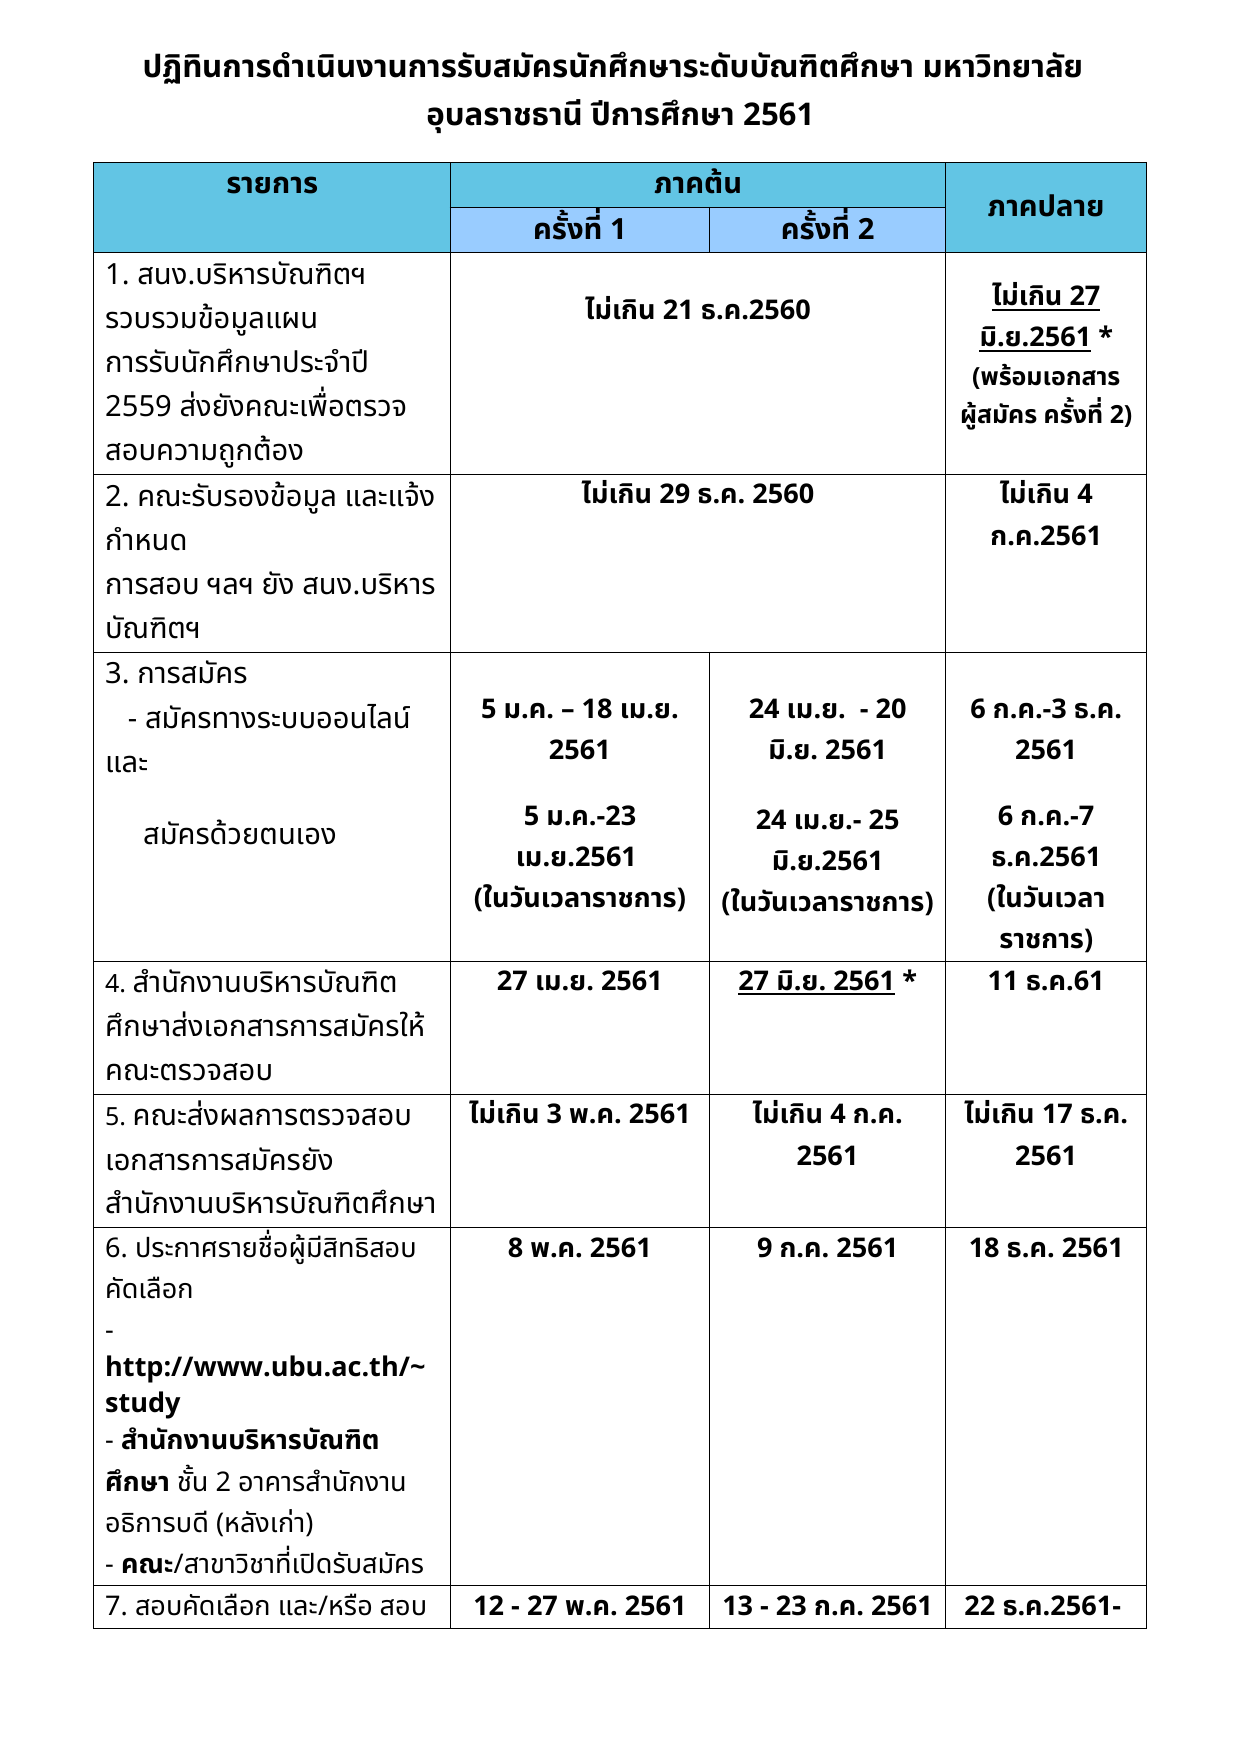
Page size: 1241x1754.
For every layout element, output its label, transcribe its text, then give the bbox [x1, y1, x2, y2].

table_cell 11 ธ.ค.61 [946, 962, 1146, 1094]
table_cell ครั้งที่ 2 [710, 208, 945, 252]
table_header ภาคต้น [451, 163, 945, 207]
table_cell 13 - 23 ก.ค. 2561 [710, 1586, 945, 1628]
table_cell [946, 1586, 1146, 1628]
table_cell ไม่เกิน 4 ก.ค. 2561 [710, 1095, 945, 1227]
table_cell ไม่เกิน 29 ธ.ค. 2560 [451, 475, 945, 652]
text ปฏิทินการดำเนินงานการรับสมัครนักศึกษาระดับบัณฑิตศึกษา มหาวิทยาลัยอุบลราชธานี ปีการศึกษา 2561 [135, 44, 1090, 139]
table_cell 6. ประกาศรายชื่อผู้มีสิทธิสอบคัดเลือก - http://www.ubu.ac.th/~study - สำนักงานบริหารบัณฑิตศึกษา ชั้น 2 อาคารสำนักงานอธิการบดี (หลังเก่า) - คณะ/สาขาวิชาที่เปิดรับสมัคร [94, 1228, 450, 1585]
table_cell 6 ก.ค.-3 ธ.ค. 2561 6 ก.ค.-7 ธ.ค.2561 (ในวันเวลาราชการ) [946, 653, 1146, 961]
table_cell 12 - 27 พ.ค. 2561 [451, 1586, 709, 1628]
table_cell ไม่เกิน 4 ก.ค.2561 [946, 475, 1146, 652]
table_cell 9 ก.ค. 2561 [710, 1228, 945, 1585]
table_cell ไม่เกิน 21 ธ.ค.2560 [451, 253, 945, 474]
table_cell 8 พ.ค. 2561 [451, 1228, 709, 1585]
table_cell 27 เม.ย. 2561 [451, 962, 709, 1094]
table_cell 3. การสมัคร - สมัครทางระบบออนไลน์และ สมัครด้วยตนเอง [94, 653, 450, 961]
table_cell 18 ธ.ค. 2561 [946, 1228, 1146, 1585]
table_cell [94, 1586, 450, 1628]
table_header ภาคปลาย [946, 163, 1146, 252]
table_cell 1. สนง.บริหารบัณฑิตฯ รวบรวมข้อมูลแผน การรับนักศึกษาประจำปี 2559 ส่งยังคณะเพื่อตรวจสอบความถูกต้อง [94, 253, 450, 474]
table_cell ไม่เกิน 27 มิ.ย.2561 * (พร้อมเอกสาร ผู้สมัคร ครั้งที่ 2) [946, 253, 1146, 474]
table_cell 5 ม.ค. – 18 เม.ย. 2561 5 ม.ค.-23 เม.ย.2561 (ในวันเวลาราชการ) [451, 653, 709, 961]
table_cell ไม่เกิน 3 พ.ค. 2561 [451, 1095, 709, 1227]
table_cell ไม่เกิน 17 ธ.ค. 2561 [946, 1095, 1146, 1227]
table_cell 4. สำนักงานบริหารบัณฑิตศึกษาส่งเอกสารการสมัครให้คณะตรวจสอบ [94, 962, 450, 1094]
table_cell 24 เม.ย. - 20 มิ.ย. 2561 24 เม.ย.- 25 มิ.ย.2561 (ในวันเวลาราชการ) [710, 653, 945, 961]
table_cell ครั้งที่ 1 [451, 208, 709, 252]
table_cell 27 มิ.ย. 2561 * [710, 962, 945, 1094]
table_cell 2. คณะรับรองข้อมูล และแจ้งกำหนด การสอบ ฯลฯ ยัง สนง.บริหารบัณฑิตฯ [94, 475, 450, 652]
table_cell 5. คณะส่งผลการตรวจสอบเอกสารการสมัครยังสำนักงานบริหารบัณฑิตศึกษา [94, 1095, 450, 1227]
table_header รายการ [94, 163, 450, 252]
